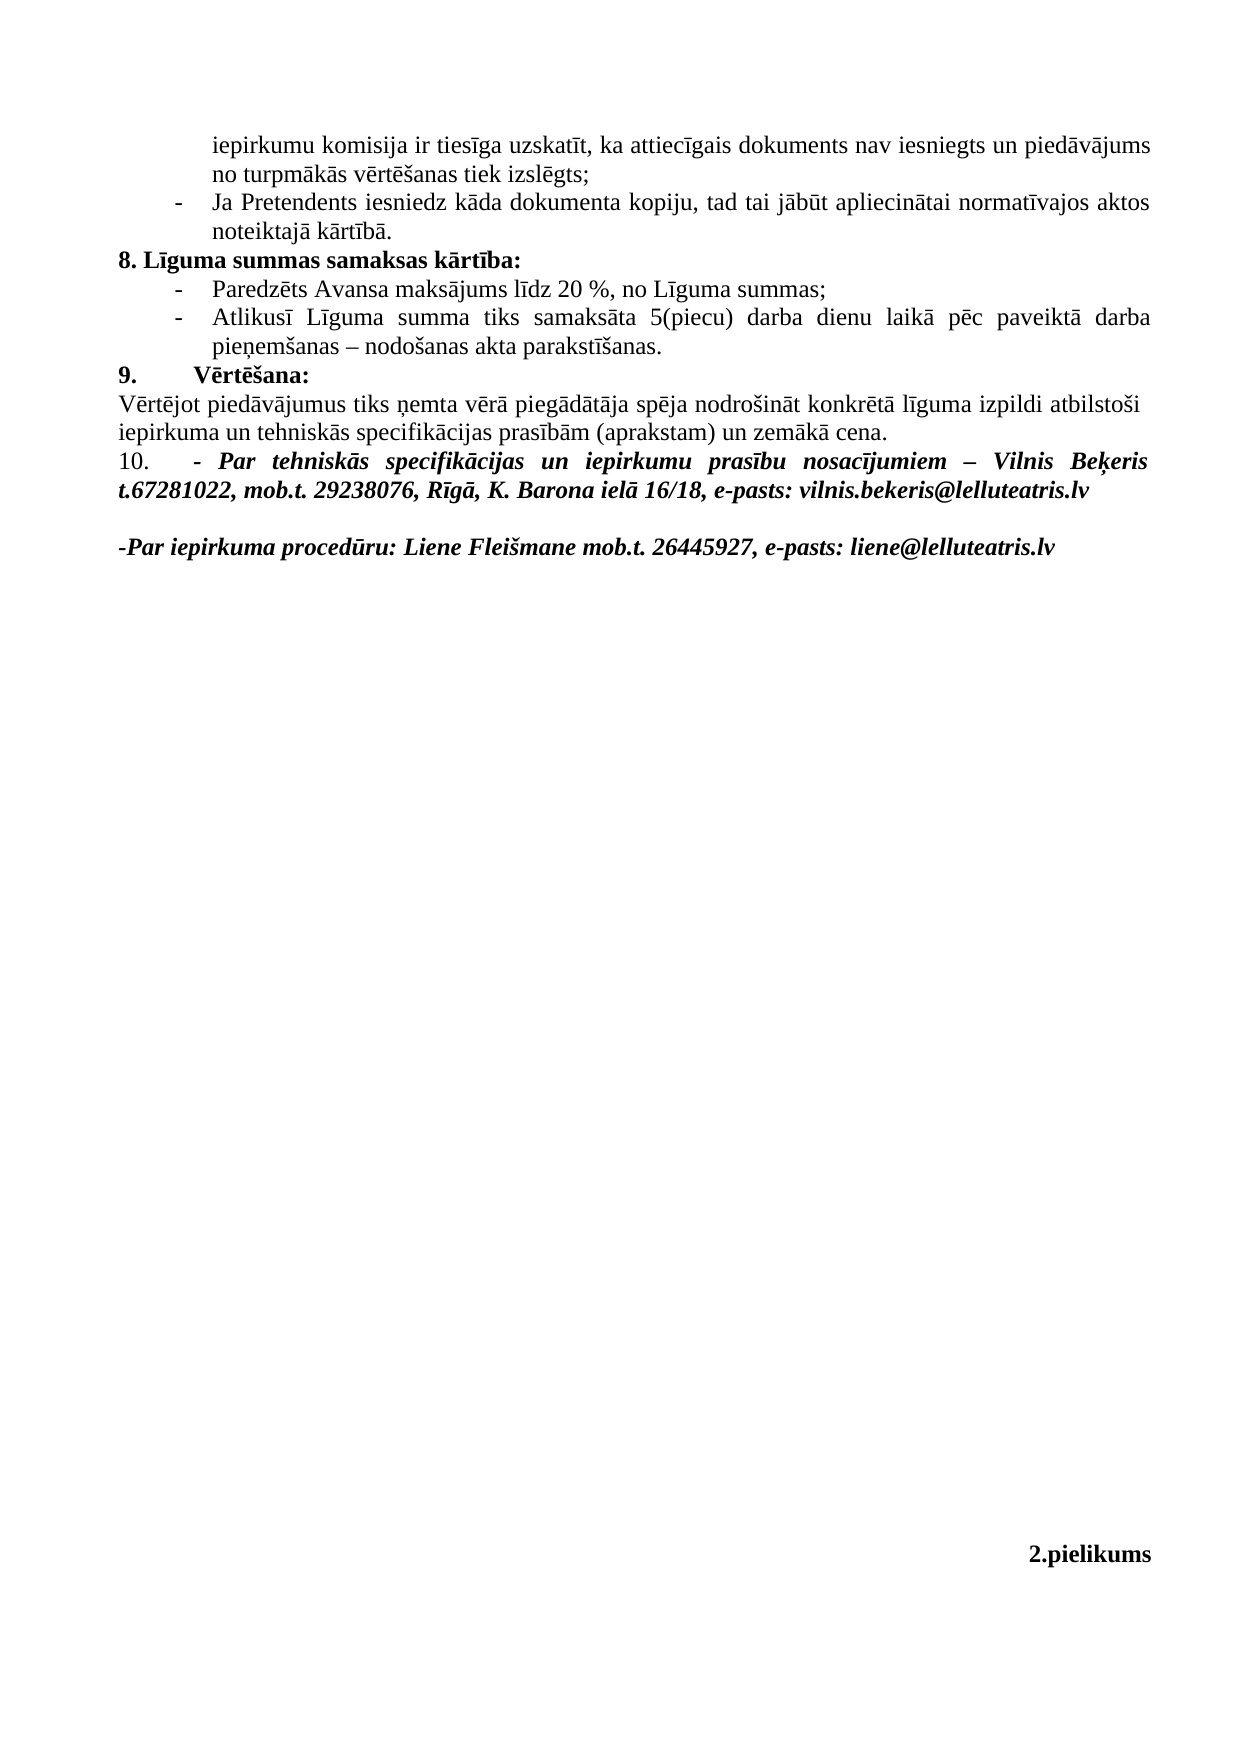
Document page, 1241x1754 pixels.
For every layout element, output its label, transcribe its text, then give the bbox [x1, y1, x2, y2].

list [174, 130, 1152, 187]
text -Par iepirkuma procedūru: Liene Fleišmane mob.t. 26445927, e-pasts: liene@lelluteatris.lv [118, 532, 1152, 561]
list Paredzēts Avansa maksājums līdz 20 %, no Līguma summas; [174, 274, 1152, 302]
list Ja Pretendents iesniedz kāda dokumenta kopiju, tad tai jābūt apliecinātai normatīvajos aktos noteiktajā kārtībā. [174, 187, 1152, 245]
text 10. - Par tehniskās specifikācijas un iepirkumu prasību nosacījumiem – Vilnis Beķeris t.67281022, mob.t. 29238076, Rīgā, K. Barona ielā 16/18, e-pasts: vilnis.bekeris@lelluteatris.lv [118, 446, 1152, 504]
list Atlikusī Līguma summa tiks samaksāta 5(piecu) darba dienu laikā pēc paveiktā darba pieņemšanas – nodošanas akta parakstīšanas. [174, 302, 1152, 360]
text 8. Līguma summas samaksas kārtība: [118, 245, 1152, 274]
text 2.pielikums [118, 1539, 1152, 1567]
text 9. Vērtēšana: [118, 360, 1141, 389]
text Vērtējot piedāvājumus tiks ņemta vērā piegādātāja spēja nodrošināt konkrētā līguma izpildi atbilstoši iepirkuma un tehniskās specifikācijas prasībām (aprakstam) un zemākā cena. [118, 389, 1141, 446]
